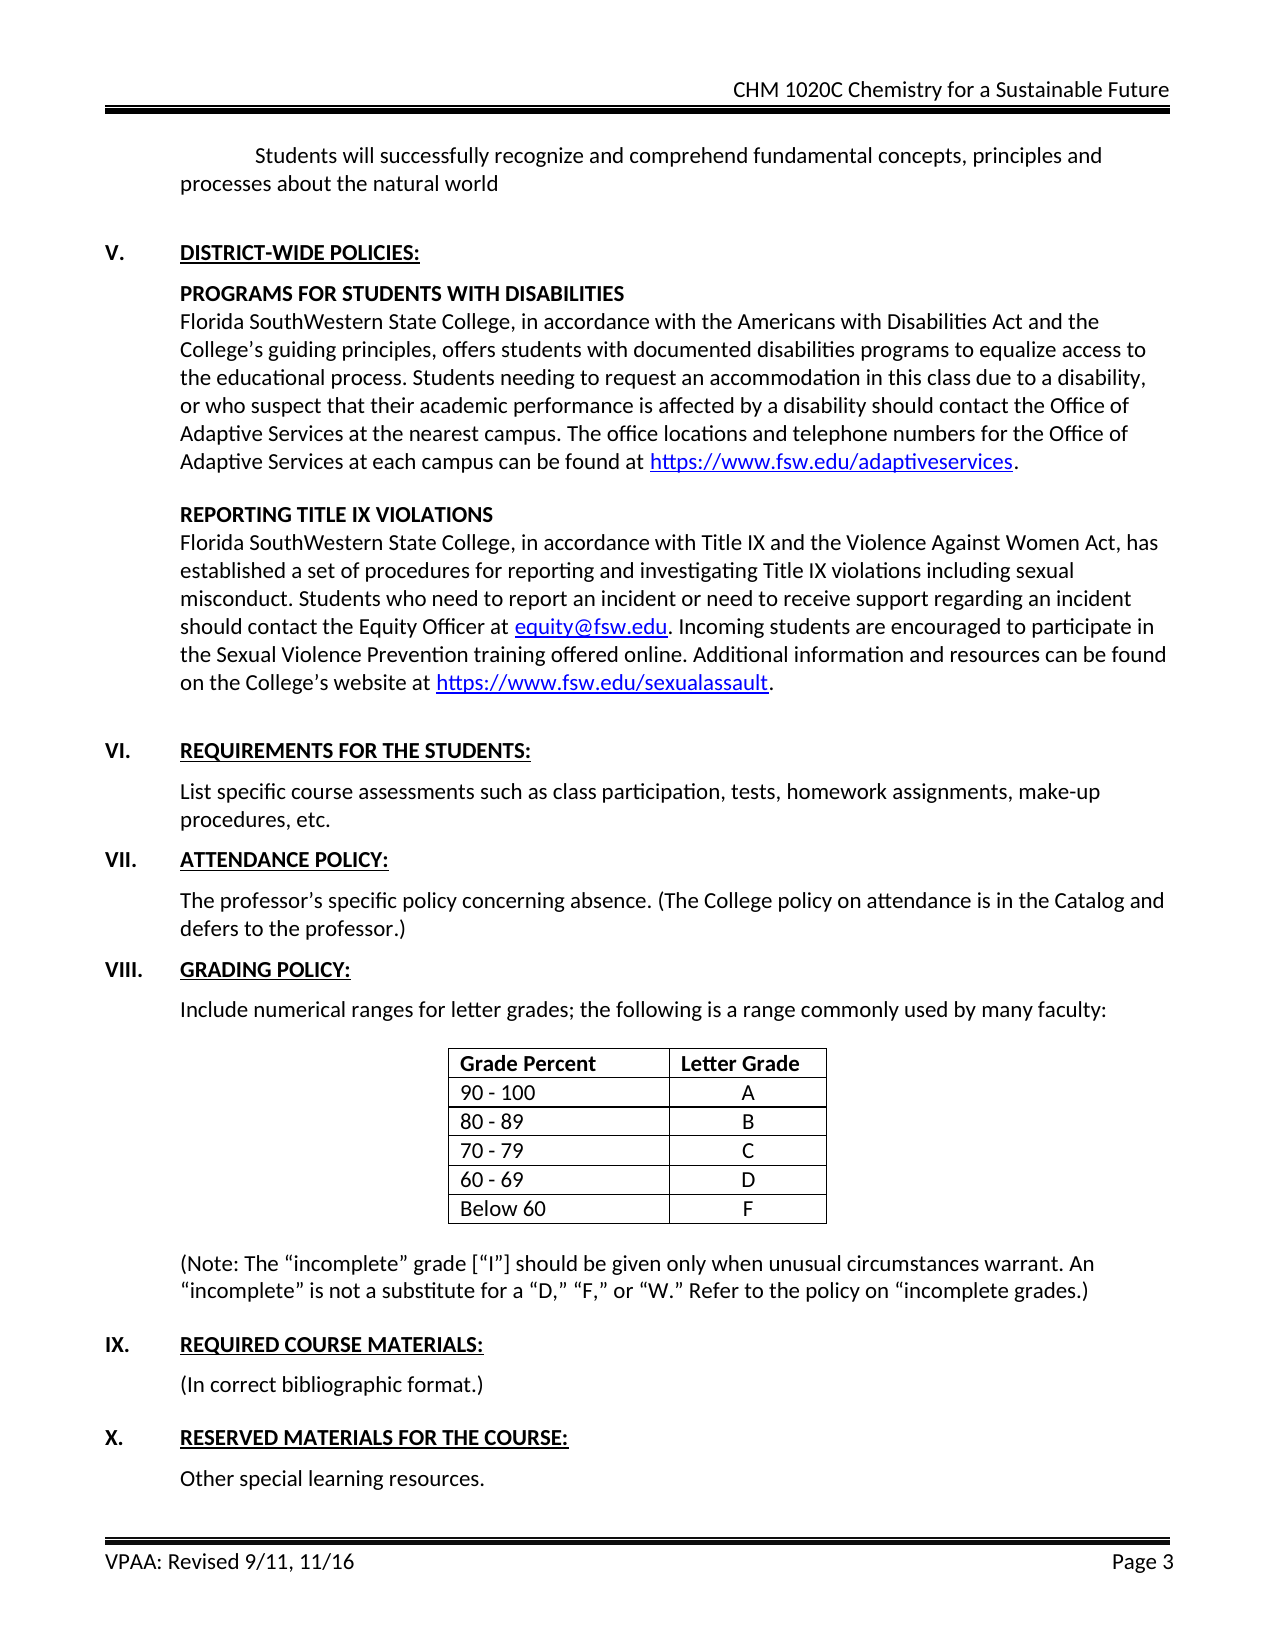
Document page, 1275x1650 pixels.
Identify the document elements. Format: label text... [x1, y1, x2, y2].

subtitle DISTRICT-WIDE POLICIES: [105, 238, 1170, 266]
table_cell C [670, 1136, 826, 1164]
table_header Letter Grade [670, 1049, 826, 1077]
text Include numerical ranges for letter grades; the following is a range commonly used by many faculty: [180, 995, 1170, 1023]
subtitle REQUIRED COURSE MATERIALS: [105, 1330, 1170, 1358]
text (Note: The “incomplete” grade [“I”] should be given only when unusual circumstances warrant. An “incomplete” is not a substitute for a “D,” “F,” or “W.” Refer to the policy on “incomplete grades.) [180, 1249, 1170, 1305]
table_cell B [670, 1108, 826, 1135]
text Other special learning resources. [180, 1464, 1170, 1492]
text (In correct bibliographic format.) [180, 1370, 1170, 1398]
table_cell F [670, 1195, 826, 1223]
table_cell 90 - 100 [449, 1078, 669, 1106]
table_cell 70 - 79 [449, 1136, 669, 1164]
subtitle ATTENDANCE POLICY: [105, 846, 1170, 874]
table_cell A [670, 1078, 826, 1106]
table_cell 80 - 89 [449, 1108, 669, 1135]
subtitle REPORTING TITLE IX VIOLATIONS [105, 500, 1170, 528]
table_cell D [670, 1166, 826, 1193]
text List specific course assessments such as class participation, tests, homework assignments, make-up procedures, etc. [180, 777, 1170, 833]
table_header Grade Percent [449, 1049, 669, 1077]
table_cell 60 - 69 [449, 1166, 669, 1193]
text Florida SouthWestern State College, in accordance with the Americans with Disabilities Act and the College’s guiding principles, offers students with documented disabilities programs to equalize access to the educational process. Students needing to request an accommodation in this class due to a disability, or who suspect that their academic performance is affected by a disability should contact the Office of Adaptive Services at the nearest campus. The office locations and telephone numbers for the Office of Adaptive Services at each campus can be found at https://www.fsw.edu/adaptiveservices. [180, 307, 1170, 475]
text Florida SouthWestern State College, in accordance with Title IX and the Violence Against Women Act, has established a set of procedures for reporting and investigating Title IX violations including sexual misconduct. Students who need to report an incident or need to receive support regarding an incident should contact the Equity Officer at equity@fsw.edu. Incoming students are encouraged to participate in the Sexual Violence Prevention training offered online. Additional information and resources can be found on the College’s website at https://www.fsw.edu/sexualassault. [180, 528, 1170, 696]
subtitle PROGRAMS FOR STUDENTS WITH DISABILITIES [105, 279, 1170, 307]
text Students will successfully recognize and comprehend fundamental concepts, principles and processes about the natural world [180, 141, 1170, 226]
subtitle RESERVED MATERIALS FOR THE COURSE: [105, 1423, 1170, 1451]
table_cell Below 60 [449, 1195, 669, 1223]
subtitle REQUIREMENTS FOR THE STUDENTS: [105, 737, 1170, 764]
subtitle GRADING POLICY: [105, 955, 1170, 983]
text The professor’s specific policy concerning absence. (The College policy on attendance is in the Catalog and defers to the professor.) [180, 886, 1170, 942]
